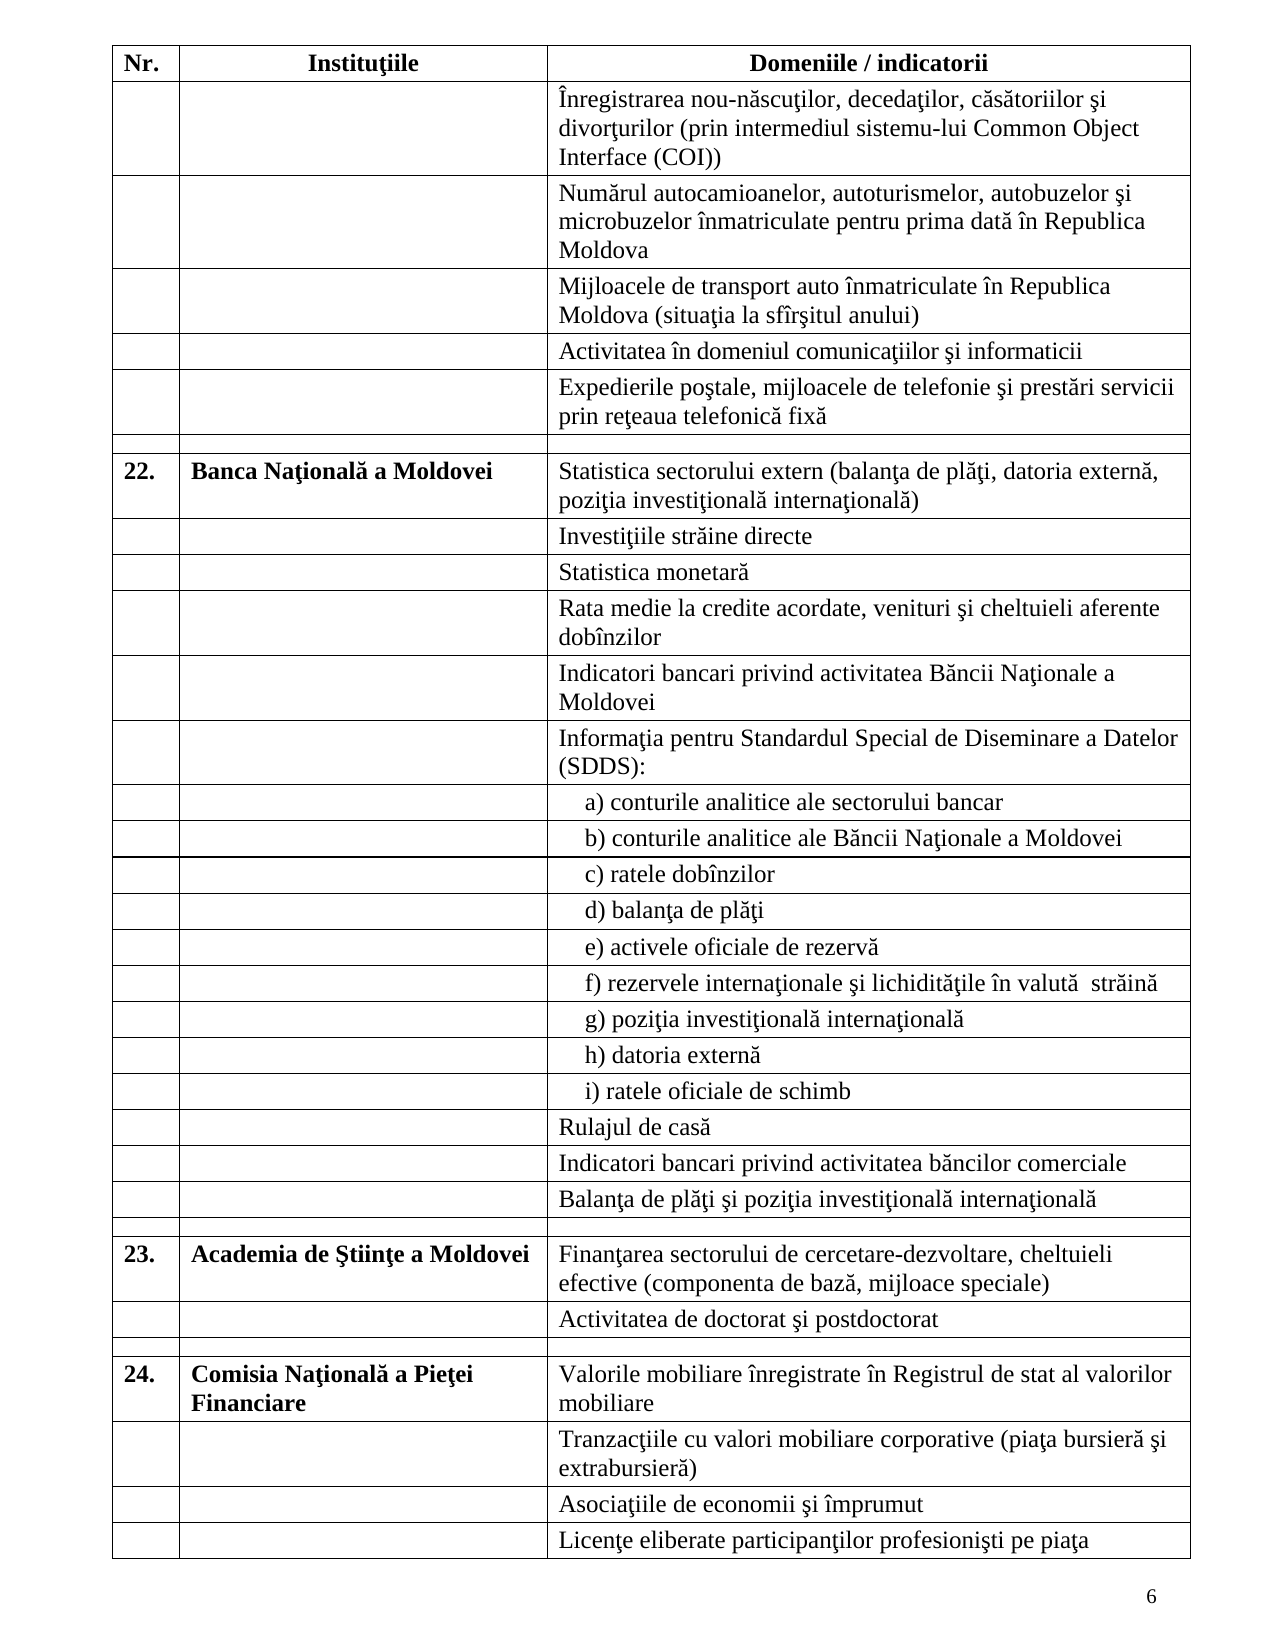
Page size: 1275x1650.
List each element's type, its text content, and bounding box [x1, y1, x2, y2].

table_header Domeniile / indicatorii [548, 46, 1190, 81]
table_cell Comisia Naţională a Pieţei Financiare [180, 1357, 547, 1421]
table_cell Investiţiile străine directe [548, 519, 1190, 554]
table_cell [113, 269, 179, 333]
table_cell h) datoria externă [548, 1038, 1190, 1073]
table_cell [113, 1218, 179, 1236]
table_cell [180, 1182, 547, 1217]
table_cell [548, 1523, 1190, 1558]
table_cell g) poziţia investiţională internaţională [548, 1002, 1190, 1037]
table_header Instituţiile [180, 46, 547, 81]
table_cell [180, 821, 547, 856]
table_cell [180, 1338, 547, 1356]
table_cell [180, 435, 547, 453]
table_cell [113, 591, 179, 655]
table_cell [180, 591, 547, 655]
table_cell a) conturile analitice ale sectorului bancar [548, 785, 1190, 820]
table_cell [180, 1523, 547, 1558]
table_cell [113, 1487, 179, 1522]
table_cell Rulajul de casă [548, 1110, 1190, 1145]
table_cell f) rezervele internaţionale şi lichidităţile în valută străină [548, 966, 1190, 1001]
table_cell [180, 82, 547, 174]
table_cell [180, 1146, 547, 1181]
table_cell [113, 721, 179, 784]
table_cell [180, 1218, 547, 1236]
table_cell [548, 1338, 1190, 1356]
table_cell Activitatea de doctorat şi postdoctorat [548, 1302, 1190, 1337]
table_cell Statistica monetară [548, 555, 1190, 590]
table_cell [180, 894, 547, 928]
table_cell [113, 1074, 179, 1109]
table_cell Finanţarea sectorului de cercetare-dezvoltare, cheltuieli efective (componenta de bază, mijloace speciale) [548, 1237, 1190, 1301]
table_cell Balanţa de plăţi şi poziţia investiţională internaţională [548, 1182, 1190, 1217]
table_cell [180, 1002, 547, 1037]
table_cell 24. [113, 1357, 179, 1421]
table_cell c) ratele dobînzilor [548, 858, 1190, 892]
table_cell [180, 555, 547, 590]
table_cell [113, 1422, 179, 1486]
table_cell [180, 1110, 547, 1145]
table_cell Tranzacţiile cu valori mobiliare corporative (piaţa bursieră şi extrabursieră) [548, 1422, 1190, 1486]
table_cell [180, 1487, 547, 1522]
table_cell Banca Naţională a Moldovei [180, 454, 547, 518]
table_cell [113, 555, 179, 590]
table_cell i) ratele oficiale de schimb [548, 1074, 1190, 1109]
table_cell [113, 930, 179, 964]
table_cell [180, 269, 547, 333]
table_cell d) balanţa de plăţi [548, 894, 1190, 928]
table_cell Activitatea în domeniul comunicaţiilor şi informaticii [548, 334, 1190, 369]
table_cell [113, 1038, 179, 1073]
table_cell [113, 785, 179, 820]
table_cell [180, 1038, 547, 1073]
table_cell [180, 1422, 547, 1486]
table_cell [180, 858, 547, 892]
table_cell [180, 656, 547, 719]
table_cell [180, 370, 547, 434]
table_cell [180, 721, 547, 784]
table_cell Indicatori bancari privind activitatea Băncii Naţionale a Moldovei [548, 656, 1190, 719]
table_cell [113, 1110, 179, 1145]
table_cell e) activele oficiale de rezervă [548, 930, 1190, 964]
table_cell Înregistrarea nou-născuţilor, decedaţilor, căsătoriilor şi divorţurilor (prin intermediul sistemu-lui Common Object Interface (COI)) [548, 82, 1190, 174]
table_cell [113, 966, 179, 1001]
table_cell Valorile mobiliare înregistrate în Registrul de stat al valorilor mobiliare [548, 1357, 1190, 1421]
table_cell Numărul autocamioanelor, autoturismelor, autobuzelor şi microbuzelor înmatriculate pentru prima dată în Republica Moldova [548, 176, 1190, 268]
table_cell [113, 858, 179, 892]
table_cell [113, 82, 179, 174]
table_cell [180, 930, 547, 964]
table_cell Expedierile poştale, mijloacele de telefonie şi prestări servicii prin reţeaua telefonică fixă [548, 370, 1190, 434]
table_cell [180, 334, 547, 369]
table_cell [180, 176, 547, 268]
table_cell [180, 1074, 547, 1109]
table_cell [180, 966, 547, 1001]
table_cell [113, 1146, 179, 1181]
table_cell [113, 1523, 179, 1558]
table_cell Rata medie la credite acordate, venituri şi cheltuieli aferente dobînzilor [548, 591, 1190, 655]
table_header Nr. [113, 46, 179, 81]
table_cell [113, 821, 179, 856]
table_cell Mijloacele de transport auto înmatriculate în Republica Moldova (situaţia la sfîrşitul anului) [548, 269, 1190, 333]
table_cell Indicatori bancari privind activitatea băncilor comerciale [548, 1146, 1190, 1181]
table_cell [113, 1302, 179, 1337]
table_cell [113, 894, 179, 928]
table_cell [113, 519, 179, 554]
table_cell [113, 176, 179, 268]
table_cell [113, 1002, 179, 1037]
table_cell [113, 1338, 179, 1356]
table_cell b) conturile analitice ale Băncii Naţionale a Moldovei [548, 821, 1190, 856]
table_cell Academia de Ştiinţe a Moldovei [180, 1237, 547, 1301]
table_cell [113, 370, 179, 434]
table_cell Informaţia pentru Standardul Special de Diseminare a Datelor (SDDS): [548, 721, 1190, 784]
table_cell [548, 435, 1190, 453]
table_cell 22. [113, 454, 179, 518]
table_cell [113, 1182, 179, 1217]
table_cell [548, 1218, 1190, 1236]
table_cell [180, 519, 547, 554]
table_cell [180, 1302, 547, 1337]
table_cell [113, 656, 179, 719]
table_cell [113, 334, 179, 369]
table_cell Statistica sectorului extern (balanţa de plăţi, datoria externă, poziţia investiţională internaţională) [548, 454, 1190, 518]
table_cell [180, 785, 547, 820]
table_cell 23. [113, 1237, 179, 1301]
table_cell Asociaţiile de economii şi împrumut [548, 1487, 1190, 1522]
table_cell [113, 435, 179, 453]
